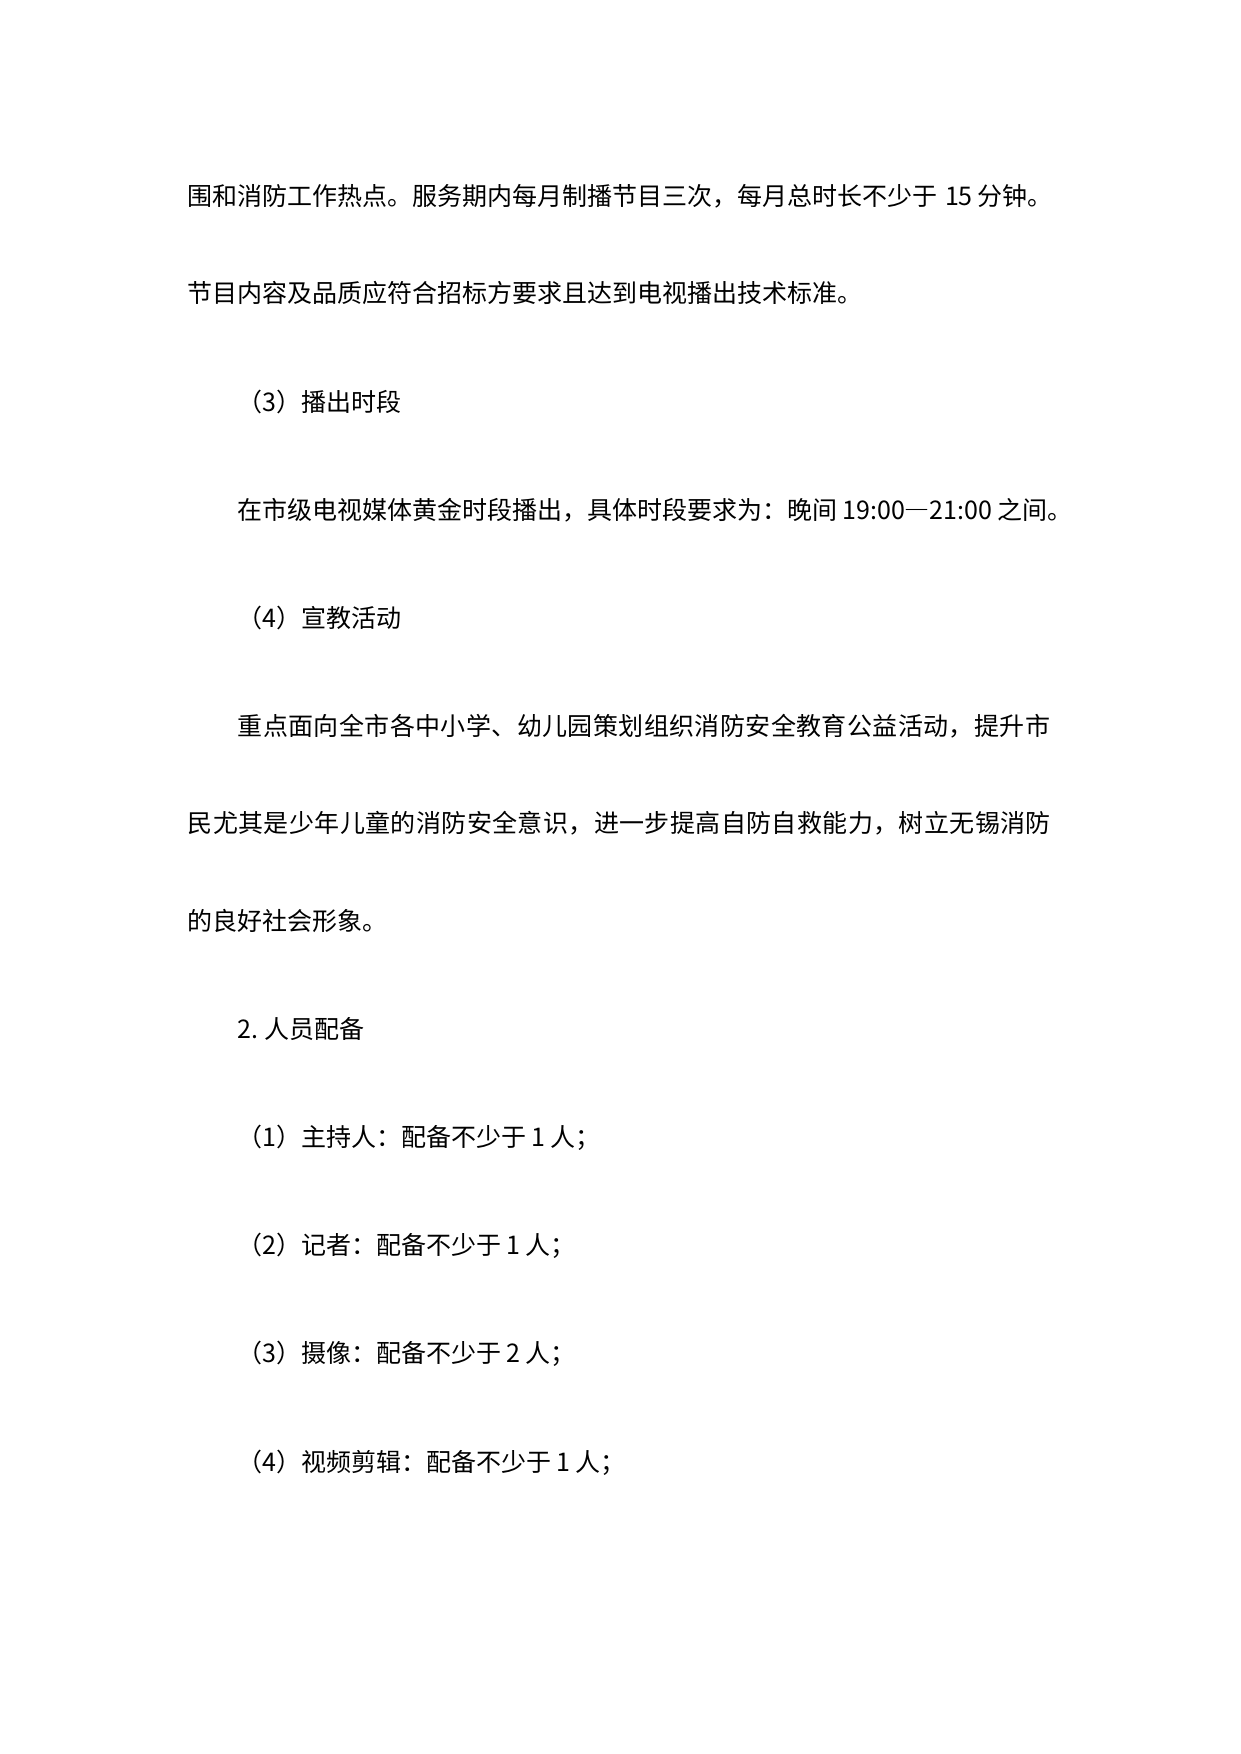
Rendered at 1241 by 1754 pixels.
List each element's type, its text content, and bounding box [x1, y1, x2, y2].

text 2. 人员配备 [187, 995, 1053, 1060]
text 重点面向全市各中小学、幼儿园策划组织消防安全教育公益活动，提升市民尤其是少年儿童的消防安全意识，进一步提高自防自救能力，树立无锡消防的良好社会形象。 [187, 692, 1053, 952]
text 在市级电视媒体黄金时段播出，具体时段要求为：晚间19:00—21:00之间。 [187, 476, 1053, 541]
text （2）记者：配备不少于1人； [187, 1211, 1053, 1276]
text （3）播出时段 [187, 368, 1053, 433]
text （1）主持人：配备不少于1人； [187, 1103, 1053, 1168]
text （3）摄像：配备不少于2人； [187, 1319, 1053, 1384]
text （4）视频剪辑：配备不少于1人； [187, 1428, 1053, 1493]
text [187, 162, 1053, 324]
text （4）宣教活动 [187, 584, 1053, 649]
